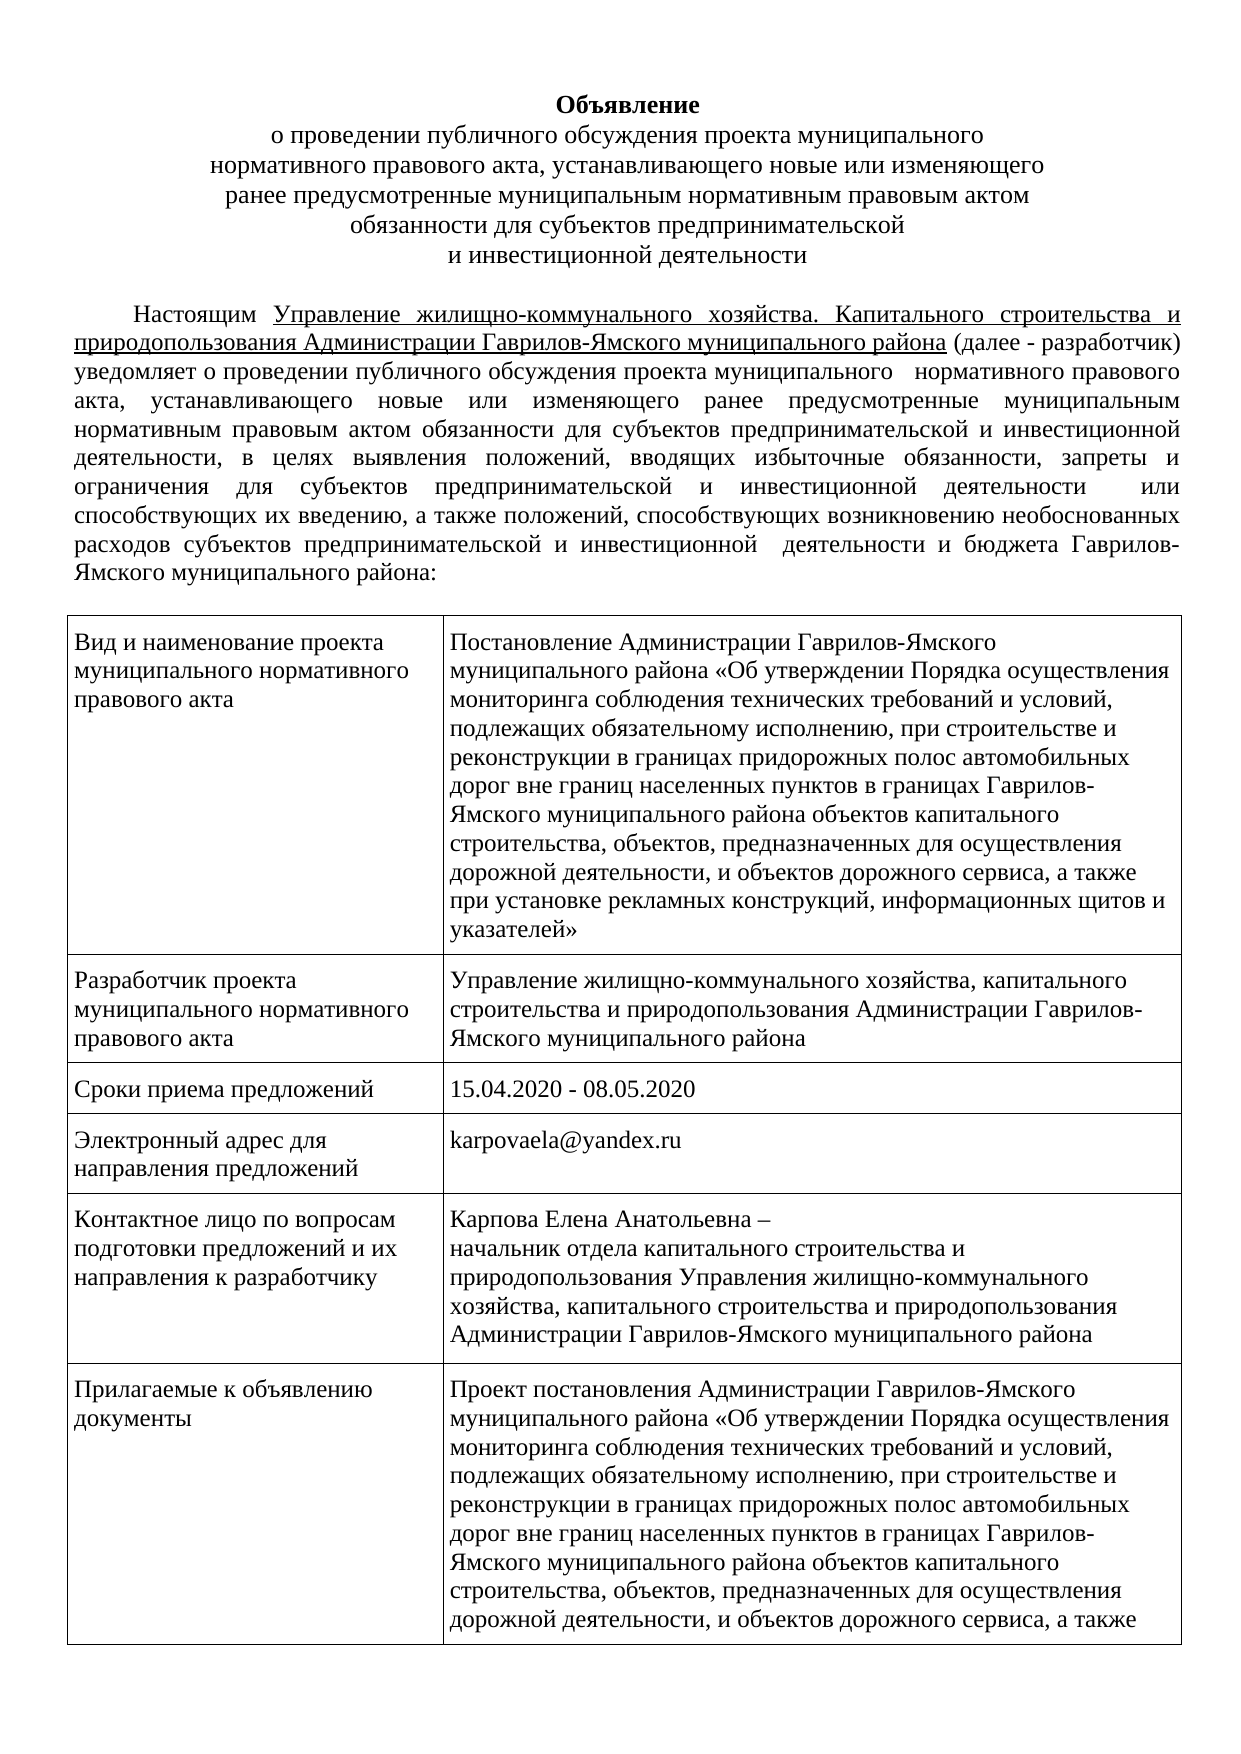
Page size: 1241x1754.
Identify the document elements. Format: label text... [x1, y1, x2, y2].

table_header Вид и наименование проекта муниципального нормативного правового акта [68, 616, 443, 953]
table_cell 15.04.2020 - 08.05.2020 [444, 1063, 1181, 1113]
table_header Постановление Администрации Гаврилов-Ямского муниципального района «Об утверждении Порядка осуществления мониторинга соблюдения технических требований и условий, подлежащих обязательному исполнению, при строительстве и реконструкции в границах придорожных полос автомобильных дорог вне границ населенных пунктов в границах Гаврилов-Ямского муниципального района объектов капитального строительства, объектов, предназначенных для осуществления дорожной деятельности, и объектов дорожного сервиса, а также при установке рекламных конструкций, информационных щитов и указателей» [444, 616, 1181, 953]
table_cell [68, 1364, 443, 1644]
text Объявление [74, 89, 1181, 119]
table_cell Сроки приема предложений [68, 1063, 443, 1113]
text Настоящим Управление жилищно-коммунального хозяйства. Капитального строительства и природопользования Администрации Гаврилов-Ямского муниципального района (далее - разработчик) уведомляет о проведении публичного обсуждения проекта муниципального нормативного правового акта, устанавливающего новые или изменяющего ранее предусмотренные муниципальным нормативным правовым актом обязанности для субъектов предпринимательской и инвестиционной деятельности, в целях выявления положений, вводящих избыточные обязанности, запреты и ограничения для субъектов предпринимательской и инвестиционной деятельности или способствующих их введению, а также положений, способствующих возникновению необоснованных расходов субъектов предпринимательской и инвестиционной деятельности и бюджета Гаврилов-Ямского муниципального района: [74, 299, 1181, 586]
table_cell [444, 1364, 1181, 1644]
text нормативного правового акта, устанавливающего новые или изменяющего [74, 149, 1181, 179]
table_cell Карпова Елена Анатольевна – начальник отдела капитального строительства и природопользования Управления жилищно-коммунального хозяйства, капитального строительства и природопользования Администрации Гаврилов-Ямского муниципального района [444, 1194, 1181, 1363]
table_cell Контактное лицо по вопросам подготовки предложений и их направления к разработчику [68, 1194, 443, 1363]
text ранее предусмотренные муниципальным нормативным правовым актом [74, 179, 1181, 209]
text и инвестиционной деятельности [74, 239, 1181, 269]
table_cell karpovaela@yandex.ru [444, 1114, 1181, 1193]
table_cell Управление жилищно-коммунального хозяйства, капитального строительства и природопользования Администрации Гаврилов-Ямского муниципального района [444, 955, 1181, 1062]
table_cell Электронный адрес для направления предложений [68, 1114, 443, 1193]
text о проведении публичного обсуждения проекта муниципального [74, 119, 1181, 149]
table_cell Разработчик проекта муниципального нормативного правового акта [68, 955, 443, 1062]
text обязанности для субъектов предпринимательской [74, 209, 1181, 239]
